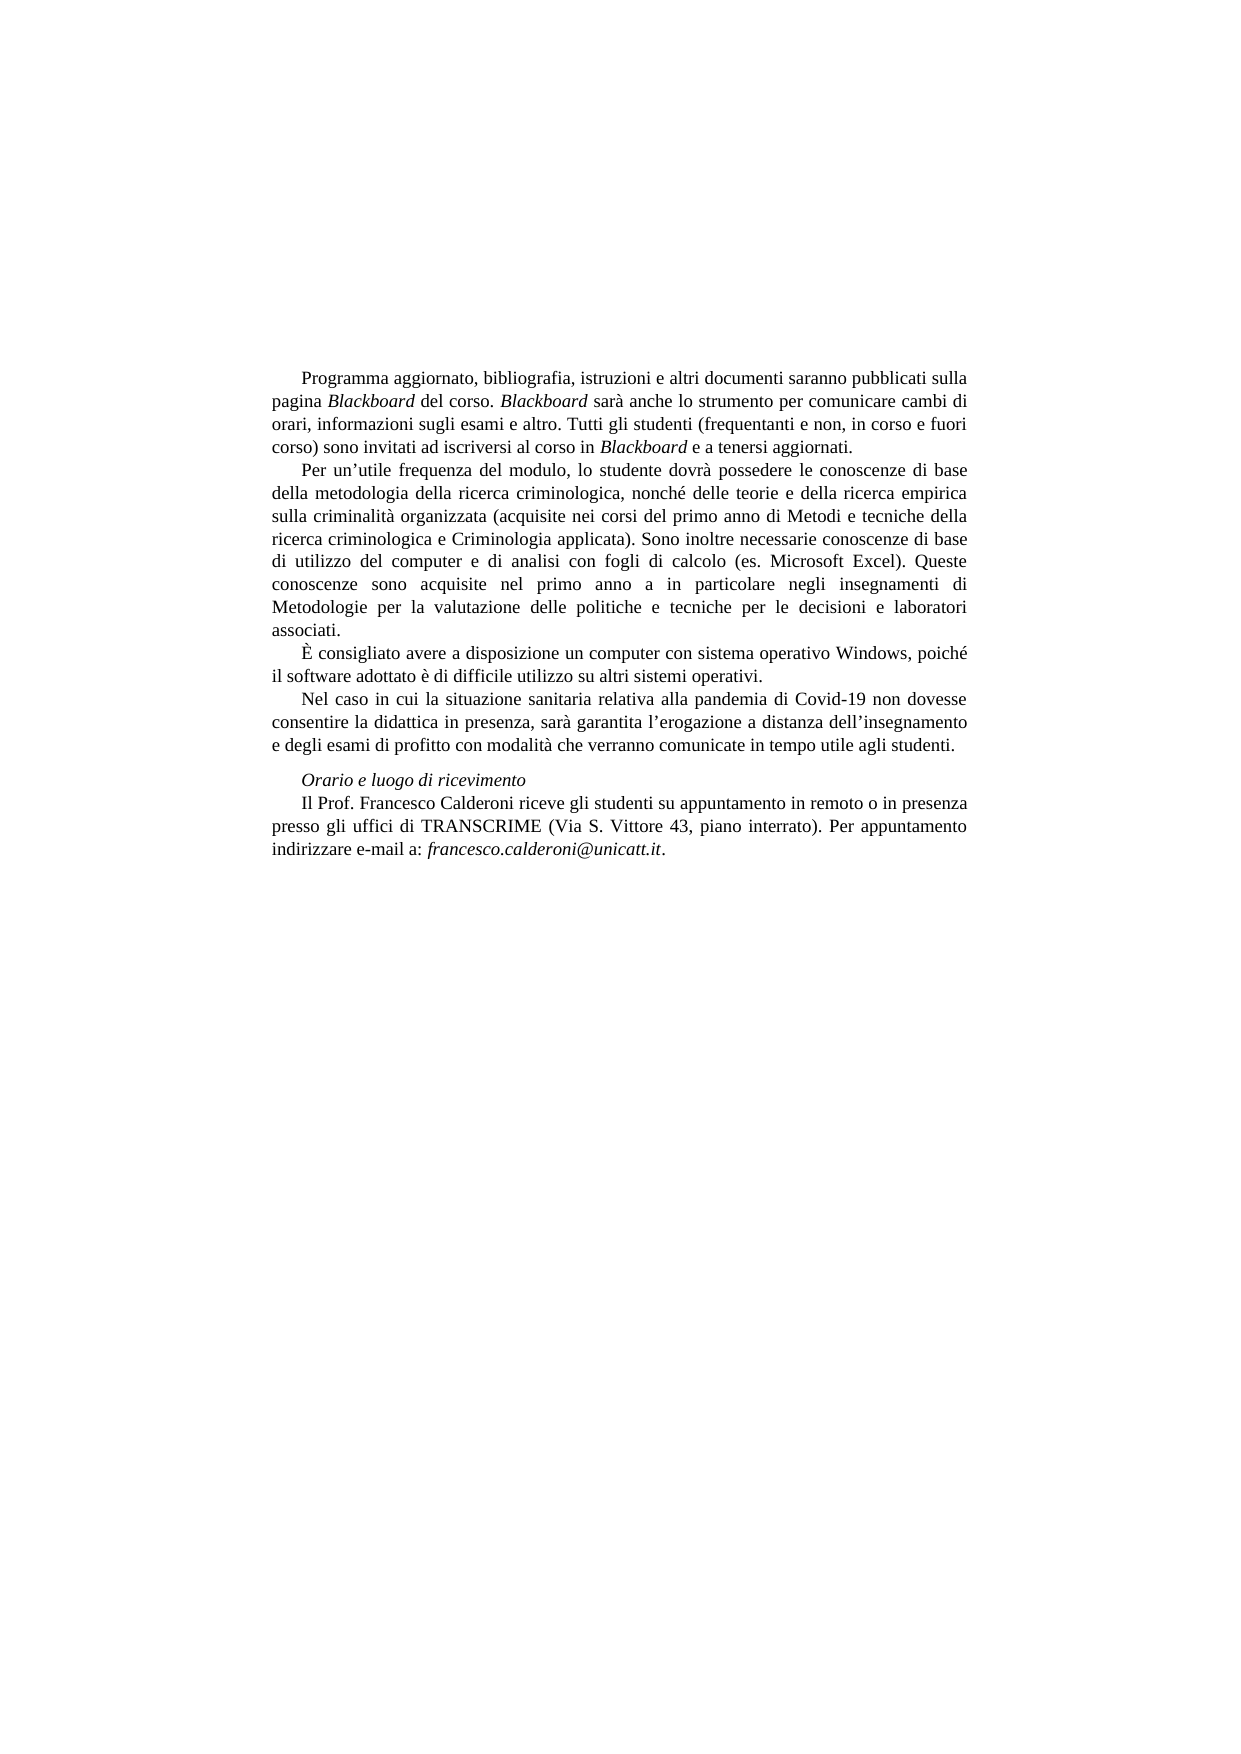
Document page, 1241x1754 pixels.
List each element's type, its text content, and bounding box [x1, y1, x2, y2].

text Programma aggiornato, bibliografia, istruzioni e altri documenti saranno pubblicati sulla pagina Blackboard del corso. Blackboard sarà anche lo strumento per comunicare cambi di orari, informazioni sugli esami e altro. Tutti gli studenti (frequentanti e non, in corso e fuori corso) sono invitati ad iscriversi al corso in Blackboard e a tenersi aggiornati. [272, 366, 968, 458]
text È consigliato avere a disposizione un computer con sistema operativo Windows, poiché il software adottato è di difficile utilizzo su altri sistemi operativi. [272, 641, 968, 687]
text Orario e luogo di ricevimento [272, 768, 968, 791]
text Nel caso in cui la situazione sanitaria relativa alla pandemia di Covid-19 non dovesse consentire la didattica in presenza, sarà garantita l’erogazione a distanza dell’insegnamento e degli esami di profitto con modalità che verranno comunicate in tempo utile agli studenti. [272, 687, 968, 756]
text Il Prof. Francesco Calderoni riceve gli studenti su appuntamento in remoto o in presenza presso gli uffici di TRANSCRIME (Via S. Vittore 43, piano interrato). Per appuntamento indirizzare e-mail a: francesco.calderoni@unicatt.it. [272, 791, 968, 860]
text Per un’utile frequenza del modulo, lo studente dovrà possedere le conoscenze di base della metodologia della ricerca criminologica, nonché delle teorie e della ricerca empirica sulla criminalità organizzata (acquisite nei corsi del primo anno di Metodi e tecniche della ricerca criminologica e Criminologia applicata). Sono inoltre necessarie conoscenze di base di utilizzo del computer e di analisi con fogli di calcolo (es. Microsoft Excel). Queste conoscenze sono acquisite nel primo anno a in particolare negli insegnamenti di Metodologie per la valutazione delle politiche e tecniche per le decisioni e laboratori associati. [272, 458, 968, 641]
